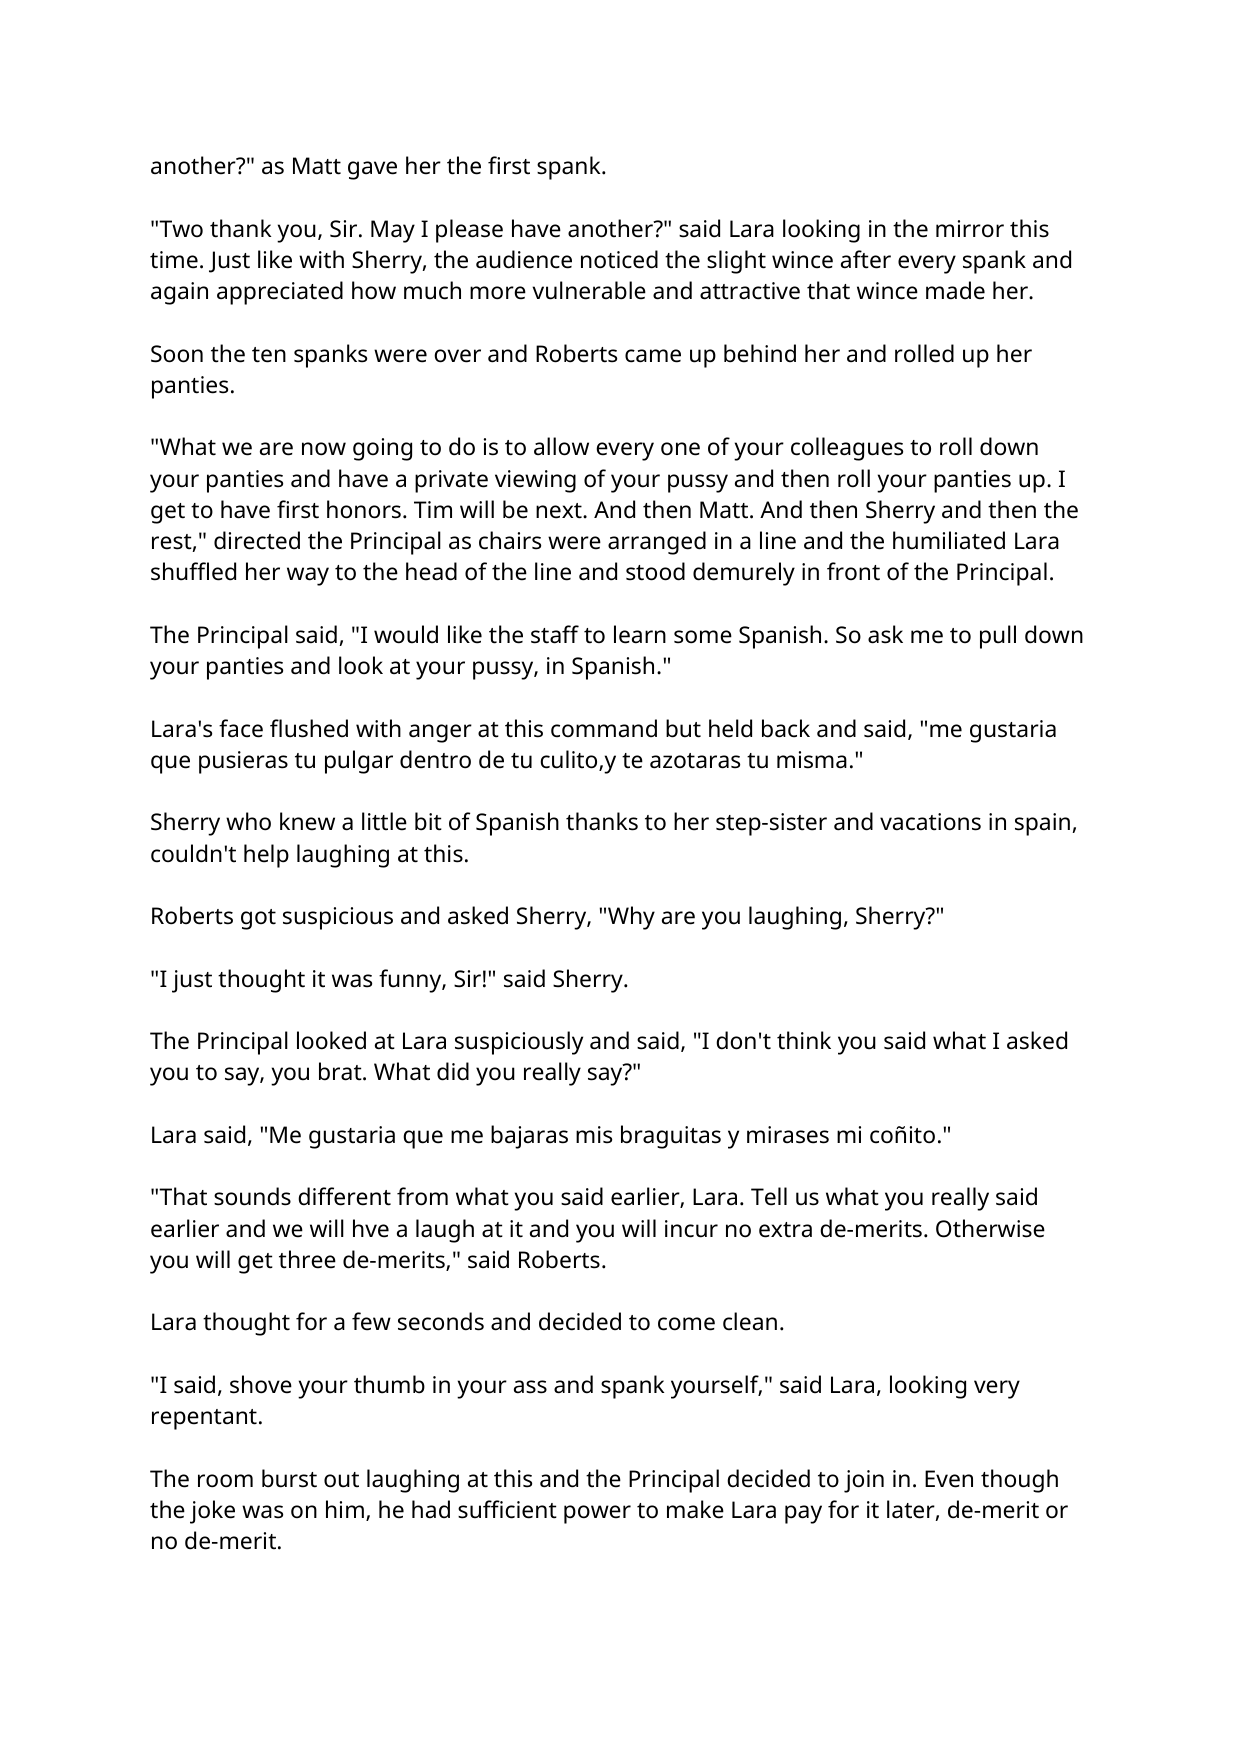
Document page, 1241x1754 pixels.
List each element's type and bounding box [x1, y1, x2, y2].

text [150, 150, 1090, 1587]
